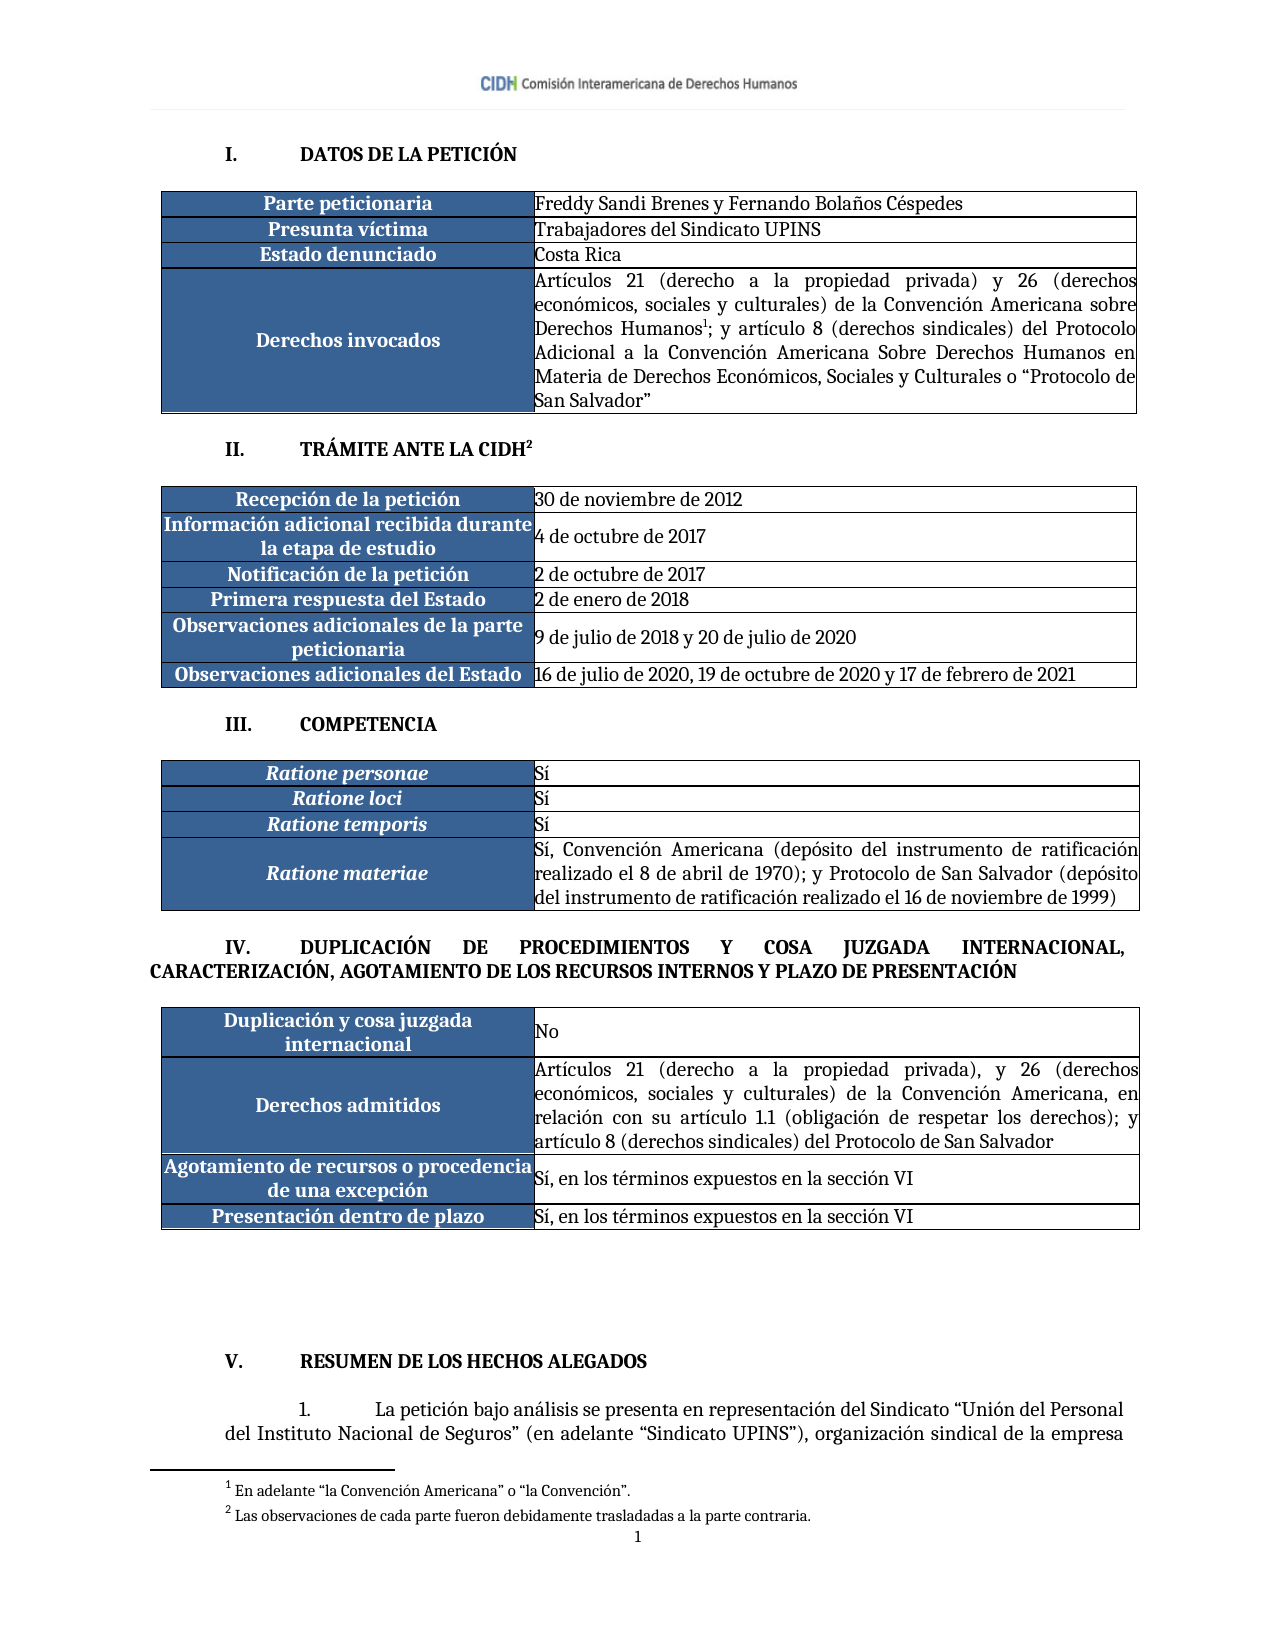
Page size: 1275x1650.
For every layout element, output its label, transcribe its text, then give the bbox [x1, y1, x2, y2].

table_cell Sí [535, 787, 1139, 811]
table_cell Derechos invocados [162, 269, 534, 412]
table_cell Agotamiento de recursos o procedencia de una excepción [162, 1155, 534, 1203]
list TRÁMITE ANTE LA CIDH [150, 438, 1125, 462]
table_header 30 de noviembre de 2012 [535, 487, 1136, 511]
table_cell Ratione loci [162, 787, 534, 811]
table_header Ratione personae [162, 761, 534, 785]
list RESUMEN DE LOS HECHOS ALEGADOS [150, 1350, 1125, 1374]
table_cell 2 de enero de 2018 [535, 588, 1136, 612]
table_cell Costa Rica [535, 243, 1136, 267]
table_cell Sí [535, 812, 1139, 836]
table_header Freddy Sandi Brenes y Fernando Bolaños Céspedes [535, 192, 1136, 216]
table_cell 9 de julio de 2018 y 20 de julio de 2020 [535, 613, 1136, 661]
table_cell Notificación de la petición [162, 562, 534, 586]
table_cell [162, 218, 534, 242]
picture [475, 75, 800, 93]
table_cell Presentación dentro de plazo [162, 1205, 534, 1228]
table_header Sí [535, 761, 1139, 785]
table_cell Sí, Convención Americana (depósito del instrumento de ratificación realizado el 8 de abril de 1970); y Protocolo de San Salvador (depósito del instrumento de ratificación realizado el 16 de noviembre de 1999) [535, 838, 1139, 910]
list DUPLICACIÓN DE PROCEDIMIENTOS Y COSA JUZGADA INTERNACIONAL, CARACTERIZACIÓN, AGOTAMIENTO DE LOS RECURSOS INTERNOS Y PLAZO DE PRESENTACIÓN [150, 935, 1125, 983]
table_header Duplicación y cosa juzgada internacional [162, 1008, 534, 1056]
table_cell Ratione temporis [162, 812, 534, 836]
table_cell Información adicional recibida durante la etapa de estudio [162, 513, 534, 561]
table_header Recepción de la petición [162, 487, 534, 511]
table_cell 16 de julio de 2020, 19 de octubre de 2020 y 17 de febrero de 2021 [535, 663, 1136, 687]
table_cell 4 de octubre de 2017 [535, 513, 1136, 561]
table_cell Ratione materiae [162, 838, 534, 910]
table_cell Observaciones adicionales del Estado [162, 663, 534, 687]
table_header Parte peticionaria [162, 192, 534, 216]
table_cell Observaciones adicionales de la parte peticionaria [162, 613, 534, 661]
table_cell Artículos 21 (derecho a la propiedad privada) y 26 (derechos económicos, sociales y culturales) de la Convención Americana sobre Derechos Humanos; y artículo 8 (derechos sindicales) del Protocolo Adicional a la Convención Americana Sobre Derechos Humanos en Materia de Derechos Económicos, Sociales y Culturales o “Protocolo de San Salvador” [535, 269, 1136, 412]
table_cell 2 de octubre de 2017 [535, 562, 1136, 586]
table_cell Artículos 21 (derecho a la propiedad privada), y 26 (derechos económicos, sociales y culturales) de la Convención Americana, en relación con su artículo 1.1 (obligación de respetar los derechos); y artículo 8 (derechos sindicales) del Protocolo de San Salvador [535, 1058, 1139, 1153]
table_cell Primera respuesta del Estado [162, 588, 534, 612]
table_cell Sí, en los términos expuestos en la sección VI [535, 1155, 1139, 1203]
table_cell Derechos admitidos [162, 1058, 534, 1153]
table_cell Sí, en los términos expuestos en la sección VI [535, 1205, 1139, 1228]
list COMPETENCIA [150, 712, 1125, 736]
list DATOS DE LA PETICIÓN [150, 143, 1125, 167]
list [225, 1398, 1125, 1446]
table_header No [535, 1008, 1139, 1056]
table_cell Trabajadores del Sindicato UPINS [535, 218, 1136, 242]
table_cell Estado denunciado [162, 243, 534, 267]
